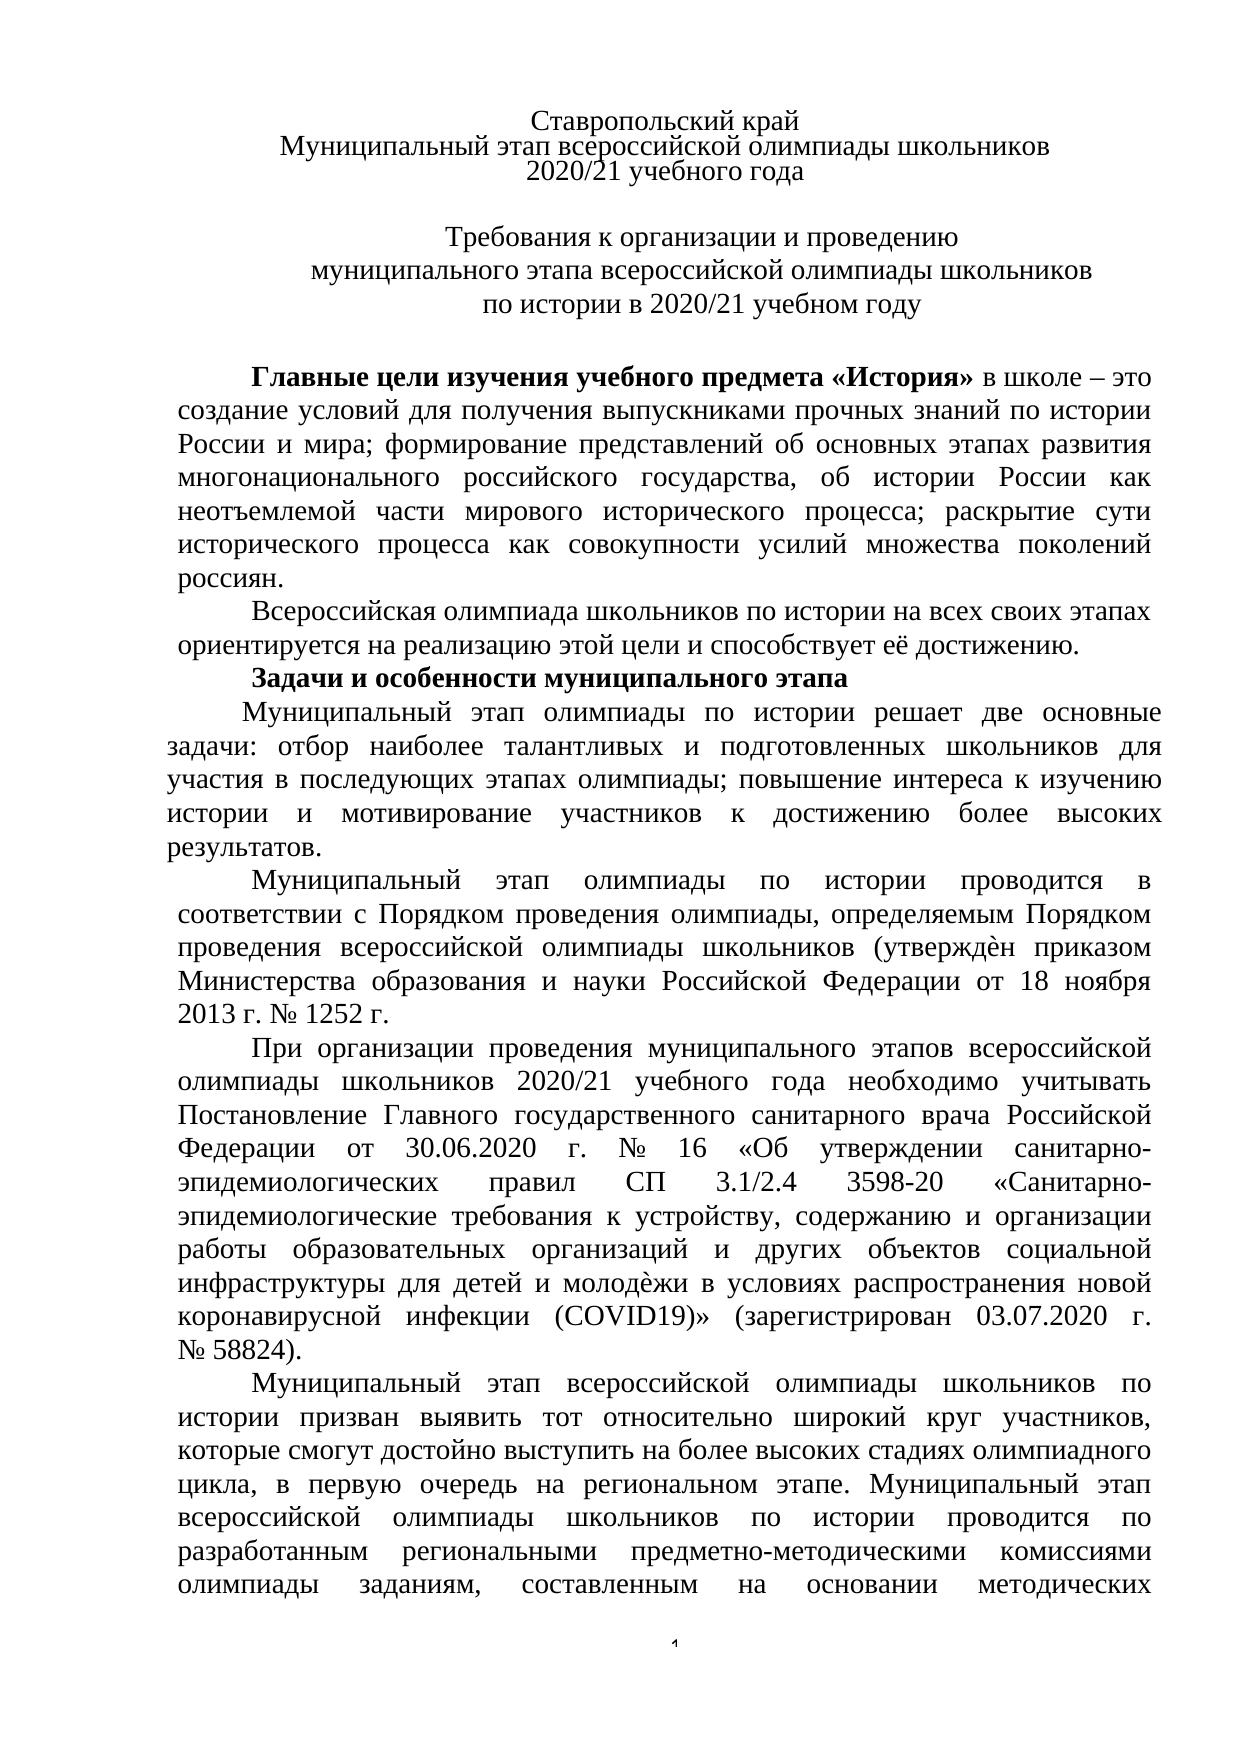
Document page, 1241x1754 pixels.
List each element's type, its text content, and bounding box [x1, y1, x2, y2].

text Ставропольский край [167, 110, 1163, 135]
text Требования к организации и проведению [167, 219, 1163, 252]
text муниципального этапа всероссийской олимпиады школьников [167, 252, 1163, 286]
text Задачи и особенности муниципального этапа [251, 661, 1153, 694]
text Муниципальный этап олимпиады по истории проводится в соответствии с Порядком проведения олимпиады, определяемым Порядком проведения всероссийской олимпиады школьников (утверждѐн приказом Министерства образования и науки Российской Федерации от 18 ноября 2013 г. № 1252 г. [177, 862, 1152, 1030]
text по истории в 2020/21 учебном году [167, 286, 1163, 319]
text 2020/21 учебного года [167, 160, 1163, 185]
text Муниципальный этап олимпиады по истории решает две основные задачи: отбор наиболее талантливых и подготовленных школьников для участия в последующих этапах олимпиады; повышение интереса к изучению истории и мотивирование участников к достижению более высоких результатов. [167, 694, 1163, 862]
text Муниципальный этап всероссийской олимпиады школьников [167, 135, 1163, 160]
text Главные цели изучения учебного предмета «История» в школе – это создание условий для получения выпускниками прочных знаний по истории России и мира; формирование представлений об основных этапах развития многонационального российского государства, об истории России как неотъемлемой части мирового исторического процесса; раскрытие сути исторического процесса как совокупности усилий множества поколений россиян. [177, 359, 1152, 593]
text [177, 1365, 1152, 1600]
text При организации проведения муниципального этапов всероссийской олимпиады школьников 2020/21 учебного года необходимо учитывать Постановление Главного государственного санитарного врача Российской Федерации от 30.06.2020 г. № 16 «Об утверждении санитарно-эпидемиологических правил СП 3.1/2.4 3598-20 «Санитарно-эпидемиологические требования к устройству, содержанию и организации работы образовательных организаций и других объектов социальной инфраструктуры для детей и молодѐжи в условиях распространения новой коронавирусной инфекции (COVID19)» (зарегистрирован 03.07.2020 г. № 58824). [177, 1030, 1152, 1365]
text Всероссийская олимпиада школьников по истории на всех своих этапах ориентируется на реализацию этой цели и способствует её достижению. [177, 593, 1152, 661]
